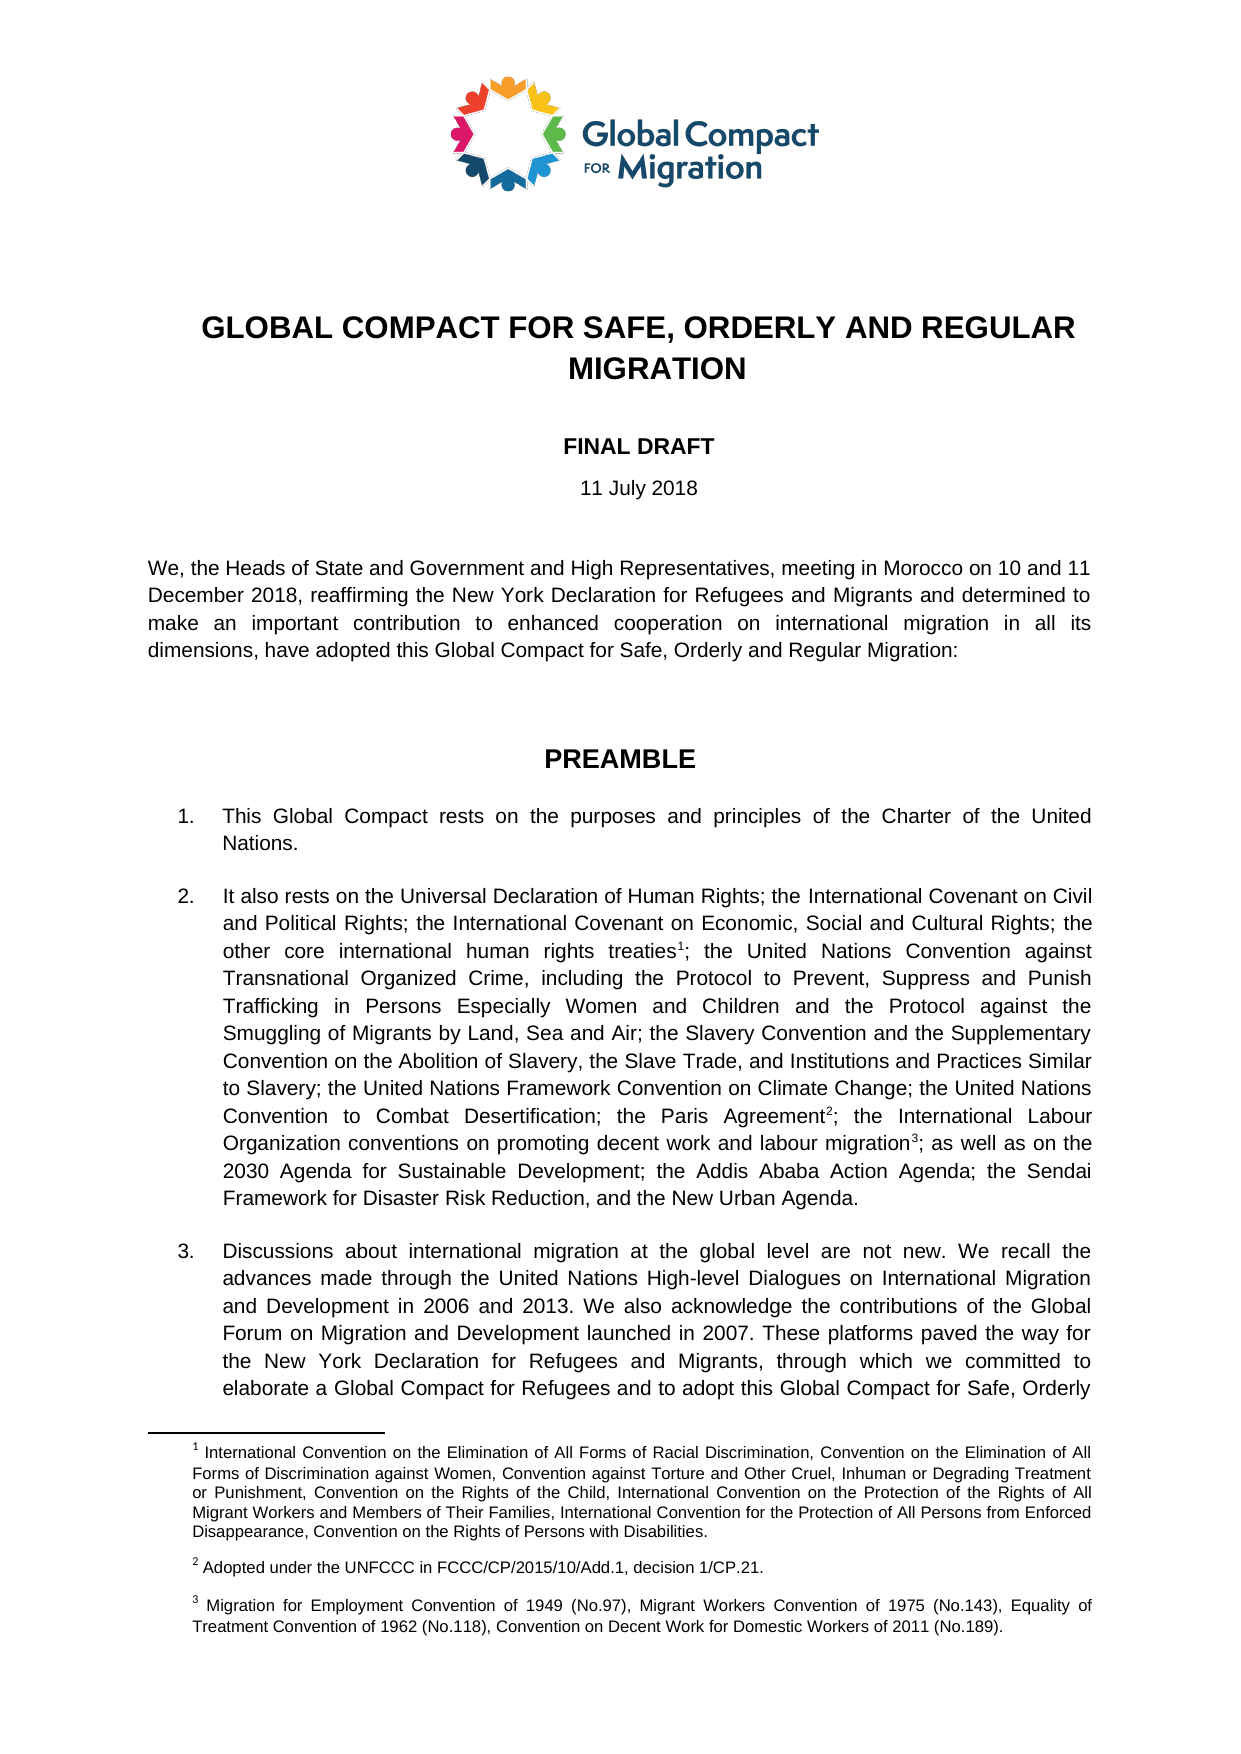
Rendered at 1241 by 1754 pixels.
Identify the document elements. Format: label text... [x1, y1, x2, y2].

text GLOBAL COMPACT FOR SAFE, ORDERLY AND REGULAR MIGRATION [185, 309, 1093, 386]
list It also rests on the Universal Declaration of Human Rights; the International Covenant on Civil and Political Rights; the International Covenant on Economic, Social and Cultural Rights; the other core international human rights treaties; the United Nations Convention against Transnational Organized Crime, including the Protocol to Prevent, Suppress and Punish Trafficking in Persons Especially Women and Children and the Protocol against the Smuggling of Migrants by Land, Sea and Air; the Slavery Convention and the Supplementary Convention on the Abolition of Slavery, the Slave Trade, and Institutions and Practices Similar to Slavery; the United Nations Framework Convention on Climate Change; the United Nations Convention to Combat Desertification; the Paris Agreement; the International Labour Organization conventions on promoting decent work and labour migration; as well as on the 2030 Agenda for Sustainable Development; the Addis Ababa Action Agenda; the Sendai Framework for Disaster Risk Reduction, and the New Urban Agenda. [177, 884, 1093, 1210]
text FINAL DRAFT [185, 433, 1093, 459]
picture [421, 70, 857, 203]
text We, the Heads of State and Government and High Representatives, meeting in Morocco on 10 and 11 December 2018, reaffirming the New York Declaration for Refugees and Migrants and determined to make an important contribution to enhanced cooperation on international migration in all its dimensions, have adopted this Global Compact for Safe, Orderly and Regular Migration: [148, 555, 1093, 662]
text PREAMBLE [148, 743, 1093, 774]
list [177, 1239, 1093, 1400]
list This Global Compact rests on the purposes and principles of the Charter of the United Nations. [177, 804, 1093, 855]
text 11 July 2018 [185, 475, 1093, 499]
